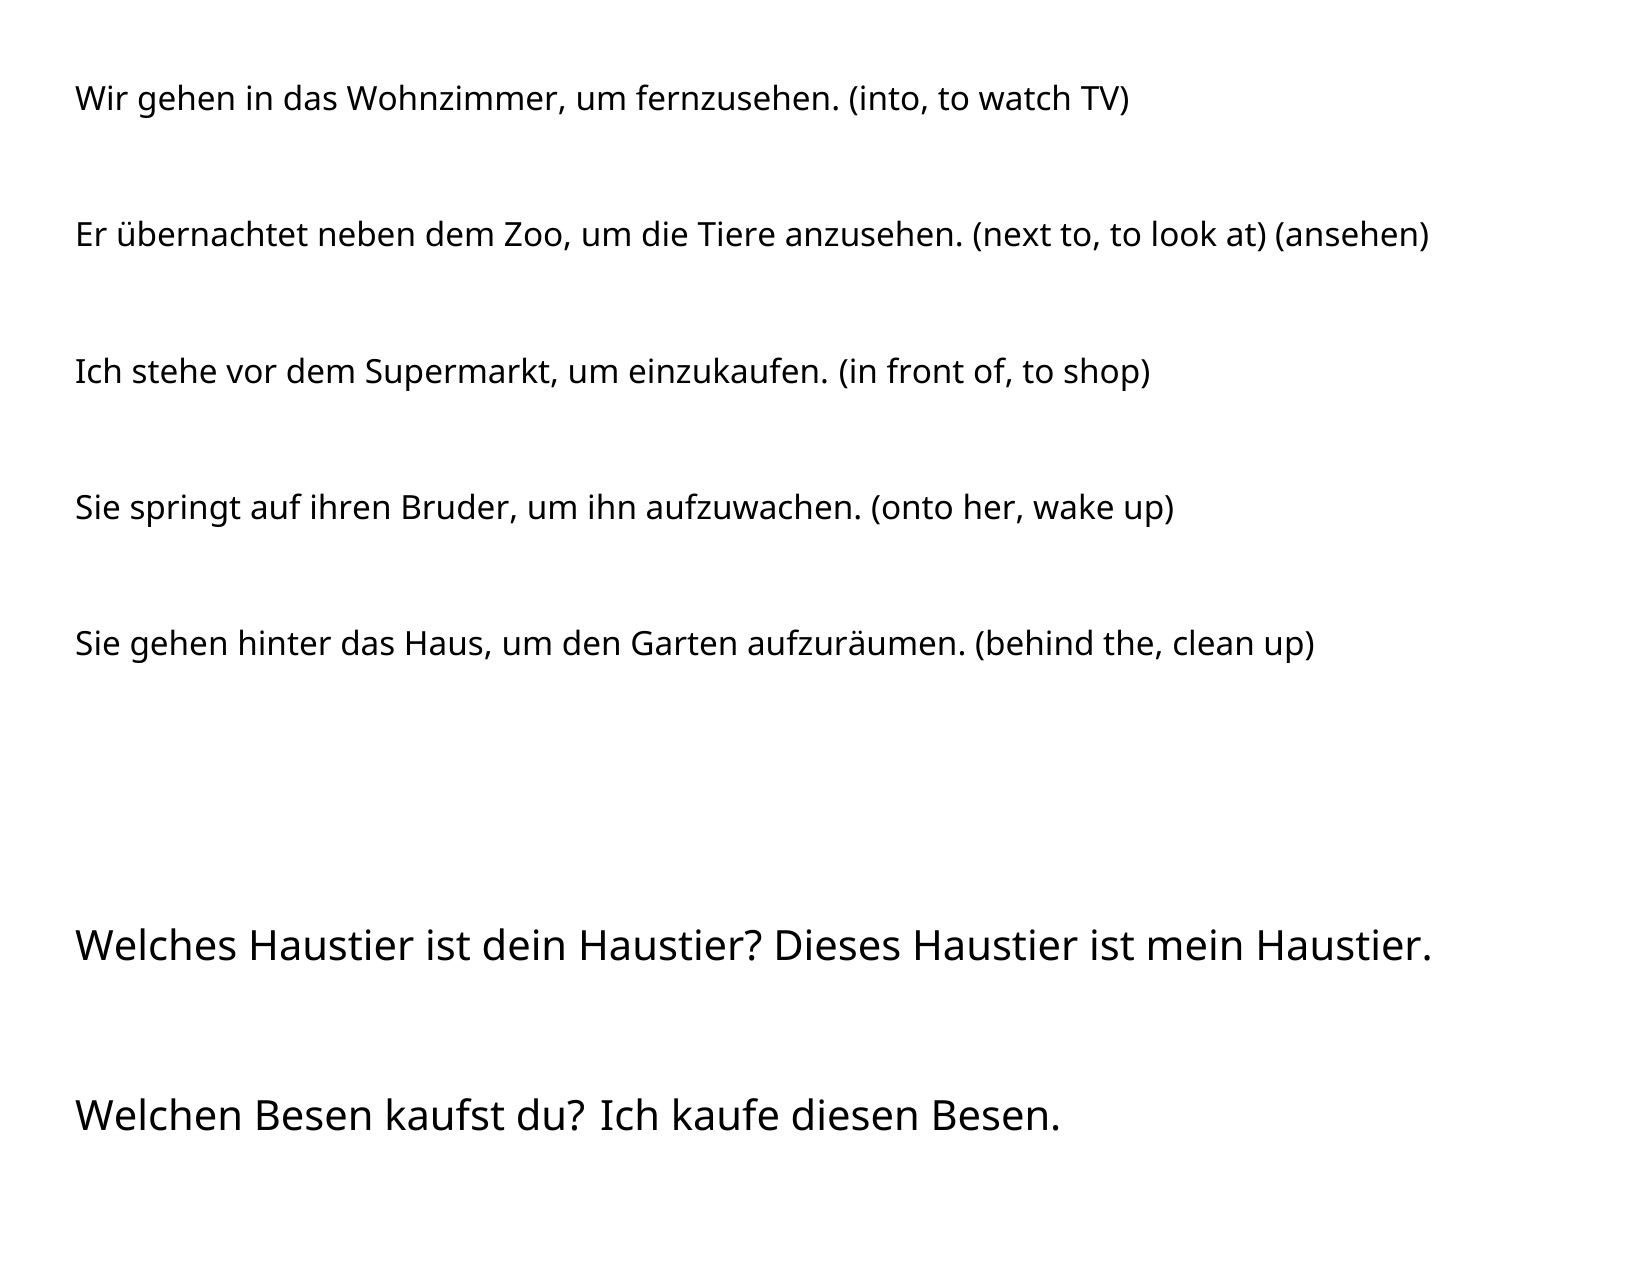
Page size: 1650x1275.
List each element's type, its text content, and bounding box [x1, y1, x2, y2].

text Ich stehe vor dem Supermarkt, um einzukaufen. (in front of, to shop) [75, 347, 1575, 393]
text Er übernachtet neben dem Zoo, um die Tiere anzusehen. (next to, to look at) (ansehen) [75, 211, 1575, 257]
text Welches Haustier ist dein Haustier? Dieses Haustier ist mein Haustier. [75, 916, 1575, 972]
text Sie gehen hinter das Haus, um den Garten aufzuräumen. (behind the, clean up) [75, 620, 1575, 665]
text Wir gehen in das Wohnzimmer, um fernzusehen. (into, to watch TV) [75, 75, 1575, 120]
text Sie springt auf ihren Bruder, um ihn aufzuwachen. (onto her, wake up) [75, 484, 1575, 529]
text Welchen Besen kaufst du? Ich kaufe diesen Besen. [75, 1086, 1575, 1143]
